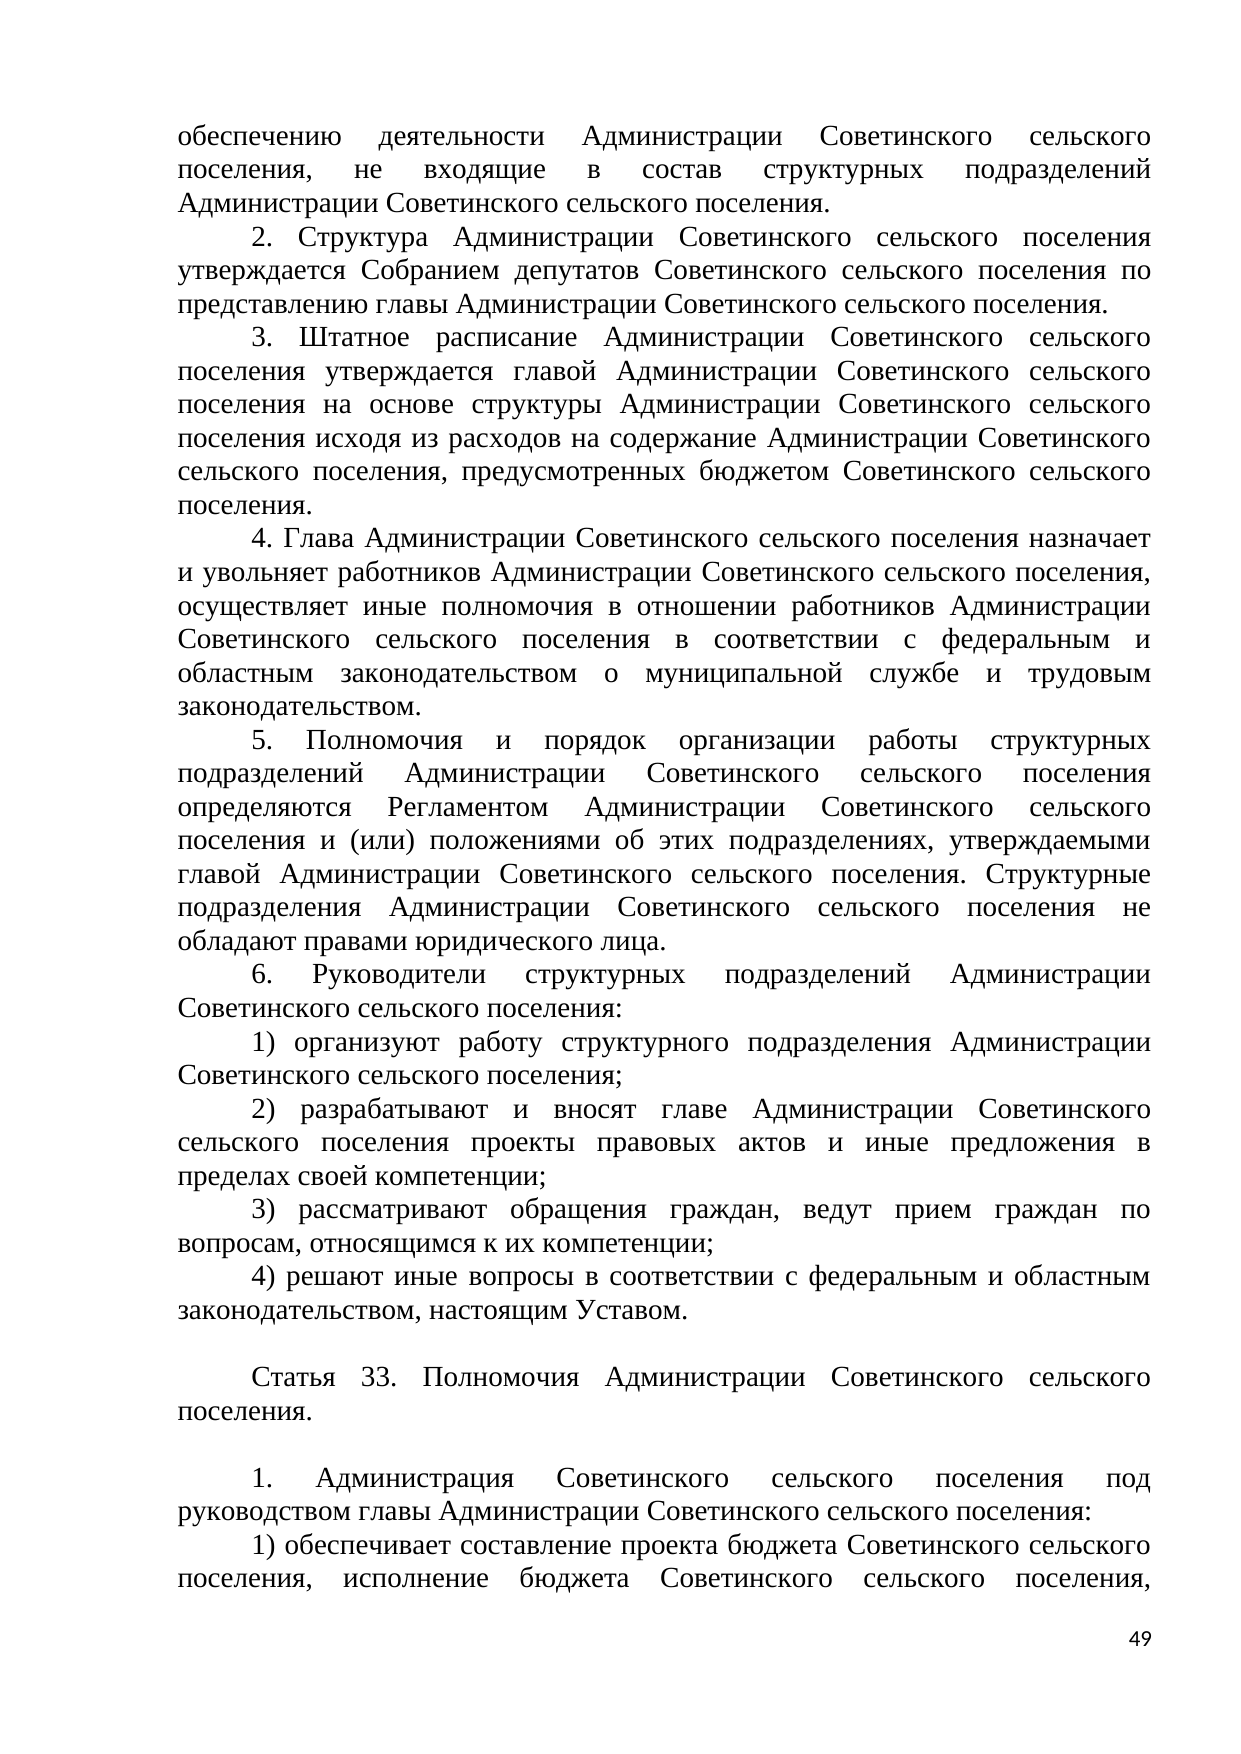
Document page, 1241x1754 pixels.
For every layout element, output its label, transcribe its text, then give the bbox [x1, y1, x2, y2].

text 1. Администрация Советинского сельского поселения под руководством главы Администрации Советинского сельского поселения: [177, 1460, 1152, 1527]
text 6. Руководители структурных подразделений Администрации Советинского сельского поселения: [177, 957, 1152, 1024]
text 1) организуют работу структурного подразделения Администрации Советинского сельского поселения; [177, 1024, 1152, 1091]
text 5. Полномочия и порядок организации работы структурных подразделений Администрации Советинского сельского поселения определяются Регламентом Администрации Советинского сельского поселения и (или) положениями об этих подразделениях, утверждаемыми главой Администрации Советинского сельского поселения. Структурные подразделения Администрации Советинского сельского поселения не обладают правами юридического лица. [177, 722, 1152, 957]
text 2) разрабатывают и вносят главе Администрации Советинского сельского поселения проекты правовых актов и иные предложения в пределах своей компетенции; [177, 1091, 1152, 1191]
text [177, 118, 1152, 219]
text 3) рассматривают обращения граждан, ведут прием граждан по вопросам, относящимся к их компетенции; [177, 1191, 1152, 1258]
text 2. Структура Администрации Советинского сельского поселения утверждается Собранием депутатов Советинского сельского поселения по представлению главы Администрации Советинского сельского поселения. [177, 219, 1152, 319]
text 4) решают иные вопросы в соответствии с федеральным и областным законодательством, настоящим Уставом. [177, 1258, 1152, 1326]
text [177, 1527, 1152, 1594]
text 4. Глава Администрации Советинского сельского поселения назначает и увольняет работников Администрации Советинского сельского поселения, осуществляет иные полномочия в отношении работников Администрации Советинского сельского поселения в соответствии с федеральным и областным законодательством о муниципальной службе и трудовым законодательством. [177, 521, 1152, 722]
text 3. Штатное расписание Администрации Советинского сельского поселения утверждается главой Администрации Советинского сельского поселения на основе структуры Администрации Советинского сельского поселения исходя из расходов на содержание Администрации Советинского сельского поселения, предусмотренных бюджетом Советинского сельского поселения. [177, 319, 1152, 521]
text Статья 33. Полномочия Администрации Советинского сельского поселения. [177, 1359, 1152, 1426]
